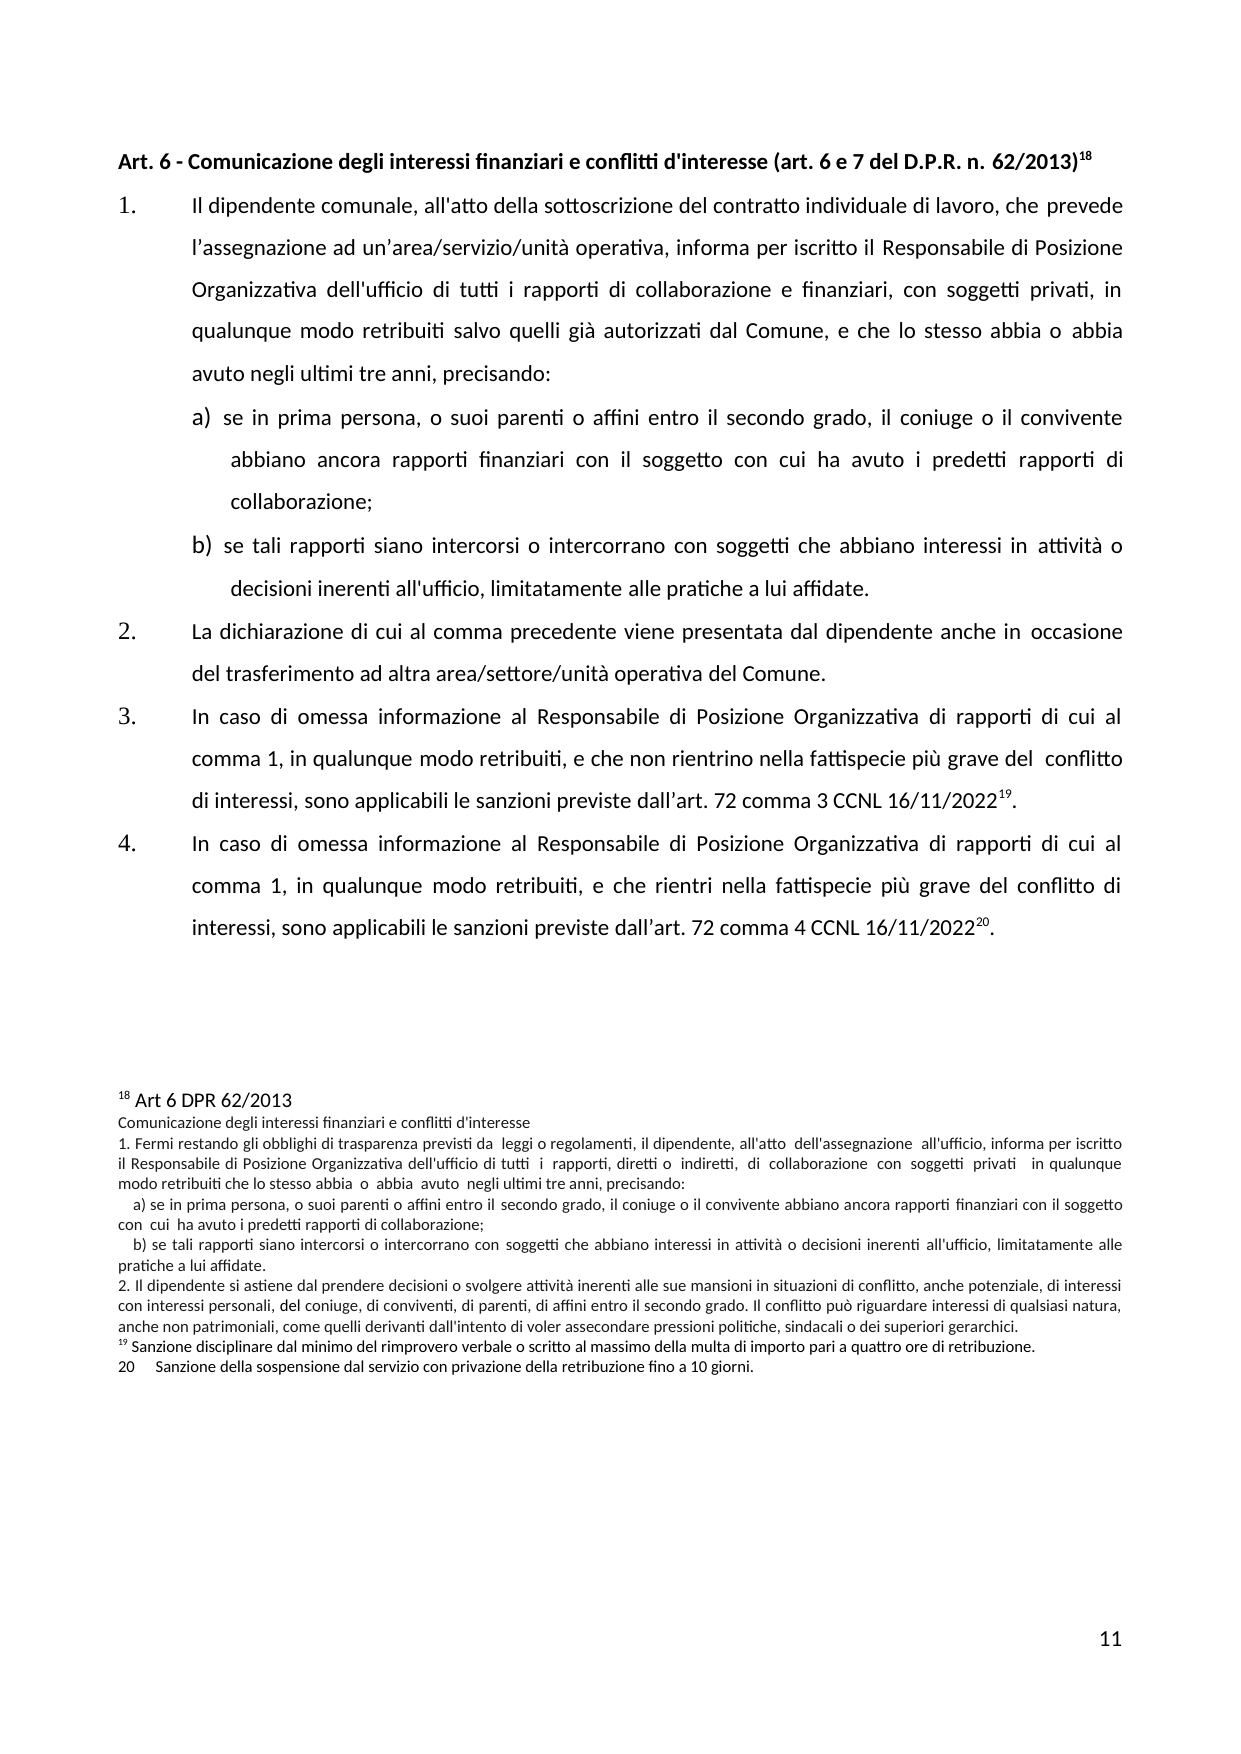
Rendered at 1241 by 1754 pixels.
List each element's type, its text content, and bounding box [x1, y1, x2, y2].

list se tali rapporti siano intercorsi o intercorrano con soggetti che abbiano interessi in attività o decisioni inerenti all'ufficio, limitatamente alle pratiche a lui affidate. [118, 1235, 1123, 1275]
text 19 Sanzione disciplinare dal minimo del rimprovero verbale o scritto al massimo della multa di importo pari a quattro ore di retribuzione. [118, 1336, 1134, 1357]
list se tali rapporti siano intercorsi o intercorrano con soggetti che abbiano interessi in attività o decisioni inerenti all'ufficio, limitatamente alle pratiche a lui affidate. [192, 529, 1123, 602]
list Fermi restando gli obblighi di trasparenza previsti da leggi o regolamenti, il dipendente, all'atto dell'assegnazione all'ufficio, informa per iscritto il Responsabile di Posizione Organizzativa dell'ufficio di tutti i rapporti, diretti o indiretti, di collaborazione con soggetti privati in qualunque modo retribuiti che lo stesso abbia o abbia avuto negli ultimi tre anni, precisando: [118, 1133, 1123, 1194]
list Sanzione della sospensione dal servizio con privazione della retribuzione fino a 10 giorni. [118, 1357, 1123, 1377]
text 18 Art 6 DPR 62/2013 [118, 1087, 1134, 1113]
subtitle Art. 6 - Comunicazione degli interessi finanziari e conflitti d'interesse (art. 6 e 7 del D.P.R. n. 62/2013)18 [118, 147, 1123, 175]
list La dichiarazione di cui al comma precedente viene presentata dal dipendente anche in occasione del trasferimento ad altra area/settore/unità operativa del Comune. [118, 616, 1123, 687]
list Il dipendente si astiene dal prendere decisioni o svolgere attività inerenti alle sue mansioni in situazioni di conflitto, anche potenziale, di interessi con interessi personali, del coniuge, di conviventi, di parenti, di affini entro il secondo grado. Il conflitto può riguardare interessi di qualsiasi natura, anche non patrimoniali, come quelli derivanti dall'intento di voler assecondare pressioni politiche, sindacali o dei superiori gerarchici. [118, 1275, 1123, 1336]
list Il dipendente comunale, all'atto della sottoscrizione del contratto individuale di lavoro, che prevede l’assegnazione ad un’area/servizio/unità operativa, informa per iscritto il Responsabile di Posizione Organizzativa dell'ufficio di tutti i rapporti di collaborazione e finanziari, con soggetti privati, in qualunque modo retribuiti salvo quelli già autorizzati dal Comune, e che lo stesso abbia o abbia avuto negli ultimi tre anni, precisando: [118, 190, 1123, 387]
list In caso di omessa informazione al Responsabile di Posizione Organizzativa di rapporti di cui al comma 1, in qualunque modo retribuiti, e che non rientrino nella fattispecie più grave del conflitto di interessi, sono applicabili le sanzioni previste dall’art. 72 comma 3 CCNL 16/11/202219. [118, 701, 1123, 814]
list se in prima persona, o suoi parenti o affini entro il secondo grado, il coniuge o il convivente abbiano ancora rapporti finanziari con il soggetto con cui ha avuto i predetti rapporti di collaborazione; [192, 401, 1123, 515]
list se in prima persona, o suoi parenti o affini entro il secondo grado, il coniuge o il convivente abbiano ancora rapporti finanziari con il soggetto con cui ha avuto i predetti rapporti di collaborazione; [118, 1194, 1123, 1235]
list In caso di omessa informazione al Responsabile di Posizione Organizzativa di rapporti di cui al comma 1, in qualunque modo retribuiti, e che rientri nella fattispecie più grave del conflitto di interessi, sono applicabili le sanzioni previste dall’art. 72 comma 4 CCNL 16/11/202220. [118, 828, 1123, 941]
text Comunicazione degli interessi finanziari e conflitti d'interesse [118, 1113, 1134, 1133]
